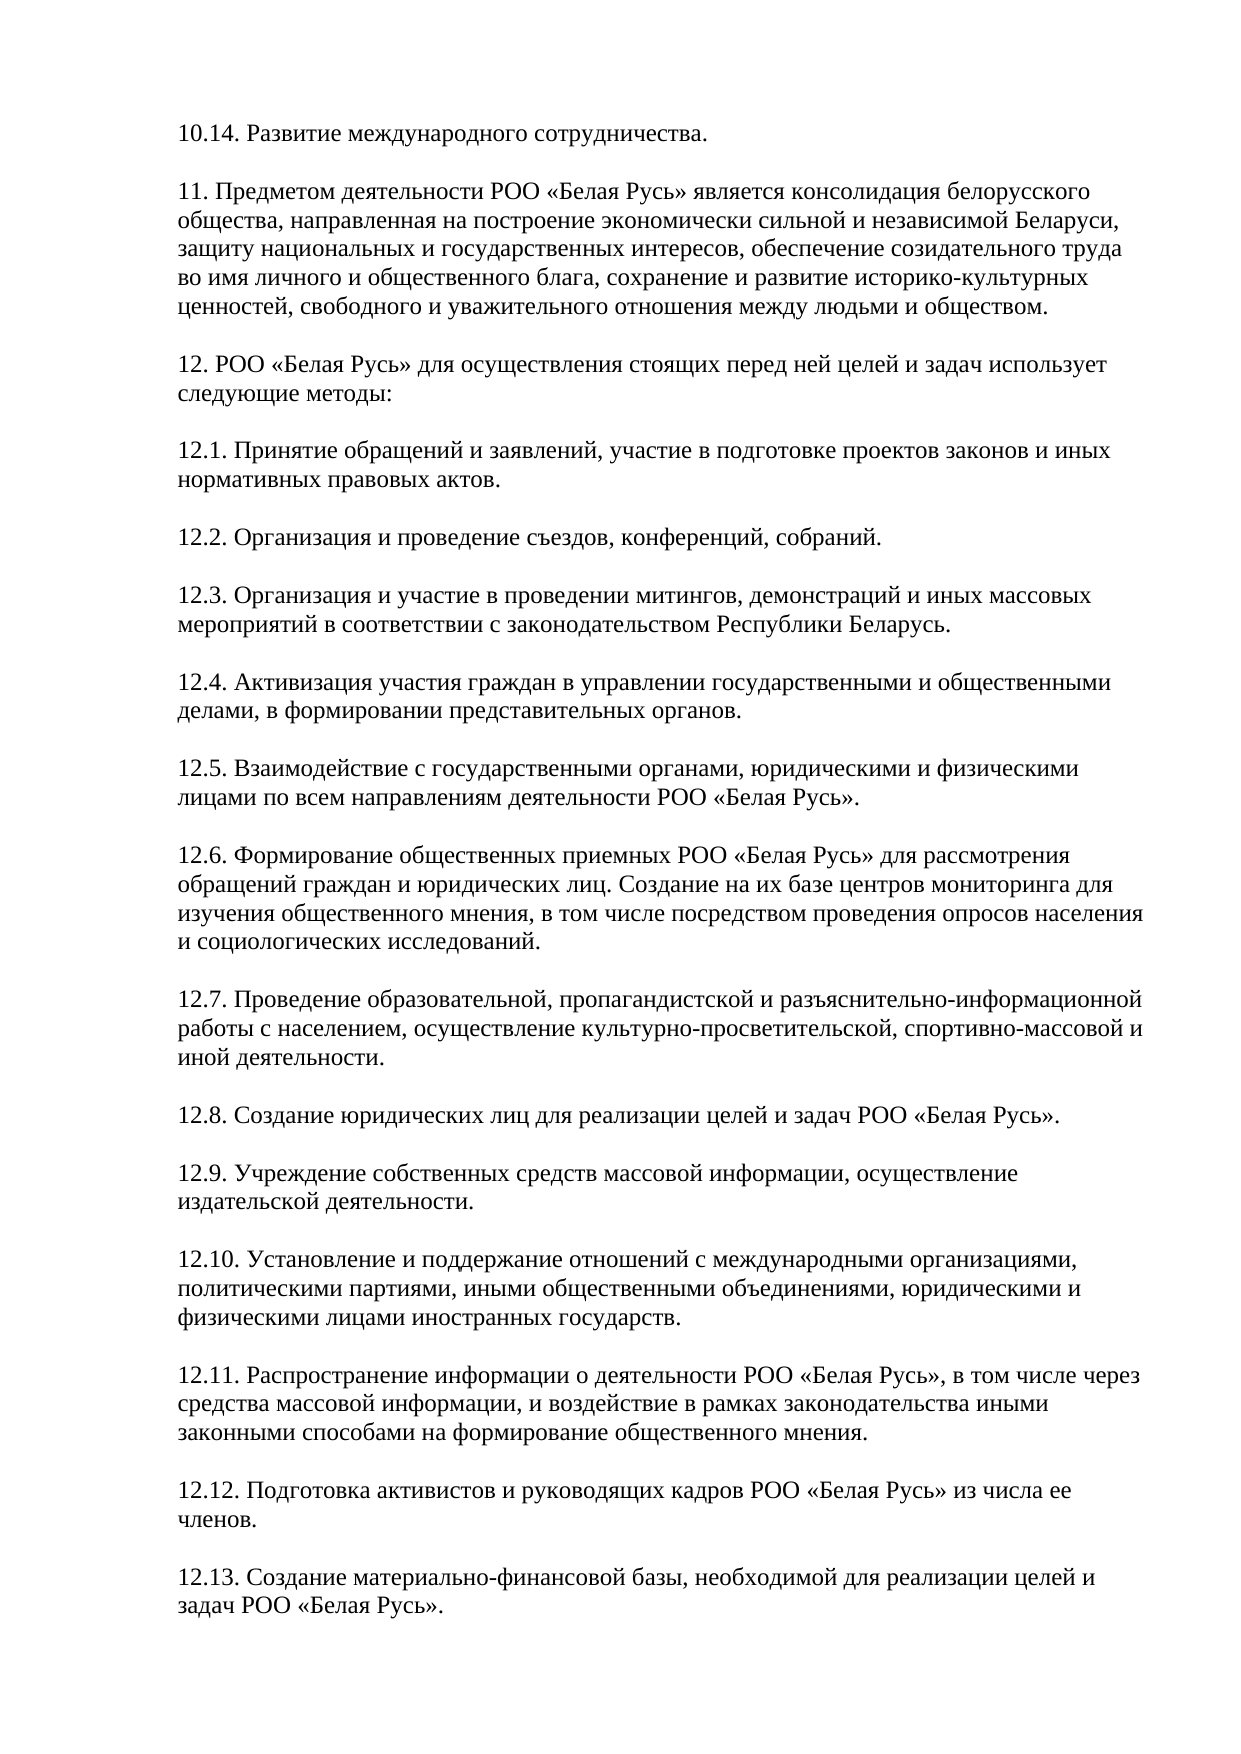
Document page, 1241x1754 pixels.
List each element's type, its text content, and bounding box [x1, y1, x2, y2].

text 12.5. Взаимодействие с государственными органами, юридическими и физическими лицами по всем направлениям деятельности РОО «Белая Русь». [177, 753, 1152, 811]
text 12.4. Активизация участия граждан в управлении государственными и общественными делами, в формировании представительных органов. [177, 667, 1152, 724]
text 12. РОО «Белая Русь» для осуществления стоящих перед ней целей и задач использует следующие методы: [177, 349, 1152, 406]
text 12.8. Создание юридических лиц для реализации целей и задач РОО «Белая Русь». [177, 1100, 1152, 1128]
text 12.1. Принятие обращений и заявлений, участие в подготовке проектов законов и иных нормативных правовых актов. [177, 436, 1152, 493]
text 12.6. Формирование общественных приемных РОО «Белая Русь» для рассмотрения обращений граждан и юридических лиц. Создание на их базе центров мониторинга для изучения общественного мнения, в том числе посредством проведения опросов населения и социологических исследований. [177, 840, 1152, 955]
text 12.7. Проведение образовательной, пропагандистской и разъяснительно-информационной работы с населением, осуществление культурно-просветительской, спортивно-массовой и иной деятельности. [177, 984, 1152, 1071]
text 12.2. Организация и проведение съездов, конференций, собраний. [177, 522, 1152, 551]
text 12.9. Учреждение собственных средств массовой информации, осуществление издательской деятельности. [177, 1158, 1152, 1215]
text 10.14. Развитие международного сотрудничества. [177, 118, 1152, 147]
text 12.3. Организация и участие в проведении митингов, демонстраций и иных массовых мероприятий в соответствии с законодательством Республики Беларусь. [177, 580, 1152, 638]
text 12.10. Установление и поддержание отношений с международными организациями, политическими партиями, иными общественными объединениями, юридическими и физическими лицами иностранных государств. [177, 1244, 1152, 1331]
text 12.11. Распространение информации о деятельности РОО «Белая Русь», в том числе через средства массовой информации, и воздействие в рамках законодательства иными законными способами на формирование общественного мнения. [177, 1360, 1152, 1446]
text 12.13. Создание материально-финансовой базы, необходимой для реализации целей и задач РОО «Белая Русь». [177, 1562, 1152, 1619]
text 12.12. Подготовка активистов и руководящих кадров РОО «Белая Русь» из числа ее членов. [177, 1475, 1152, 1533]
text 11. Предметом деятельности РОО «Белая Русь» является консолидация белорусского общества, направленная на построение экономически сильной и независимой Беларуси, защиту национальных и государственных интересов, обеспечение созидательного труда во имя личного и общественного блага, сохранение и развитие историко-культурных ценностей, свободного и уважительного отношения между людьми и обществом. [177, 176, 1152, 320]
